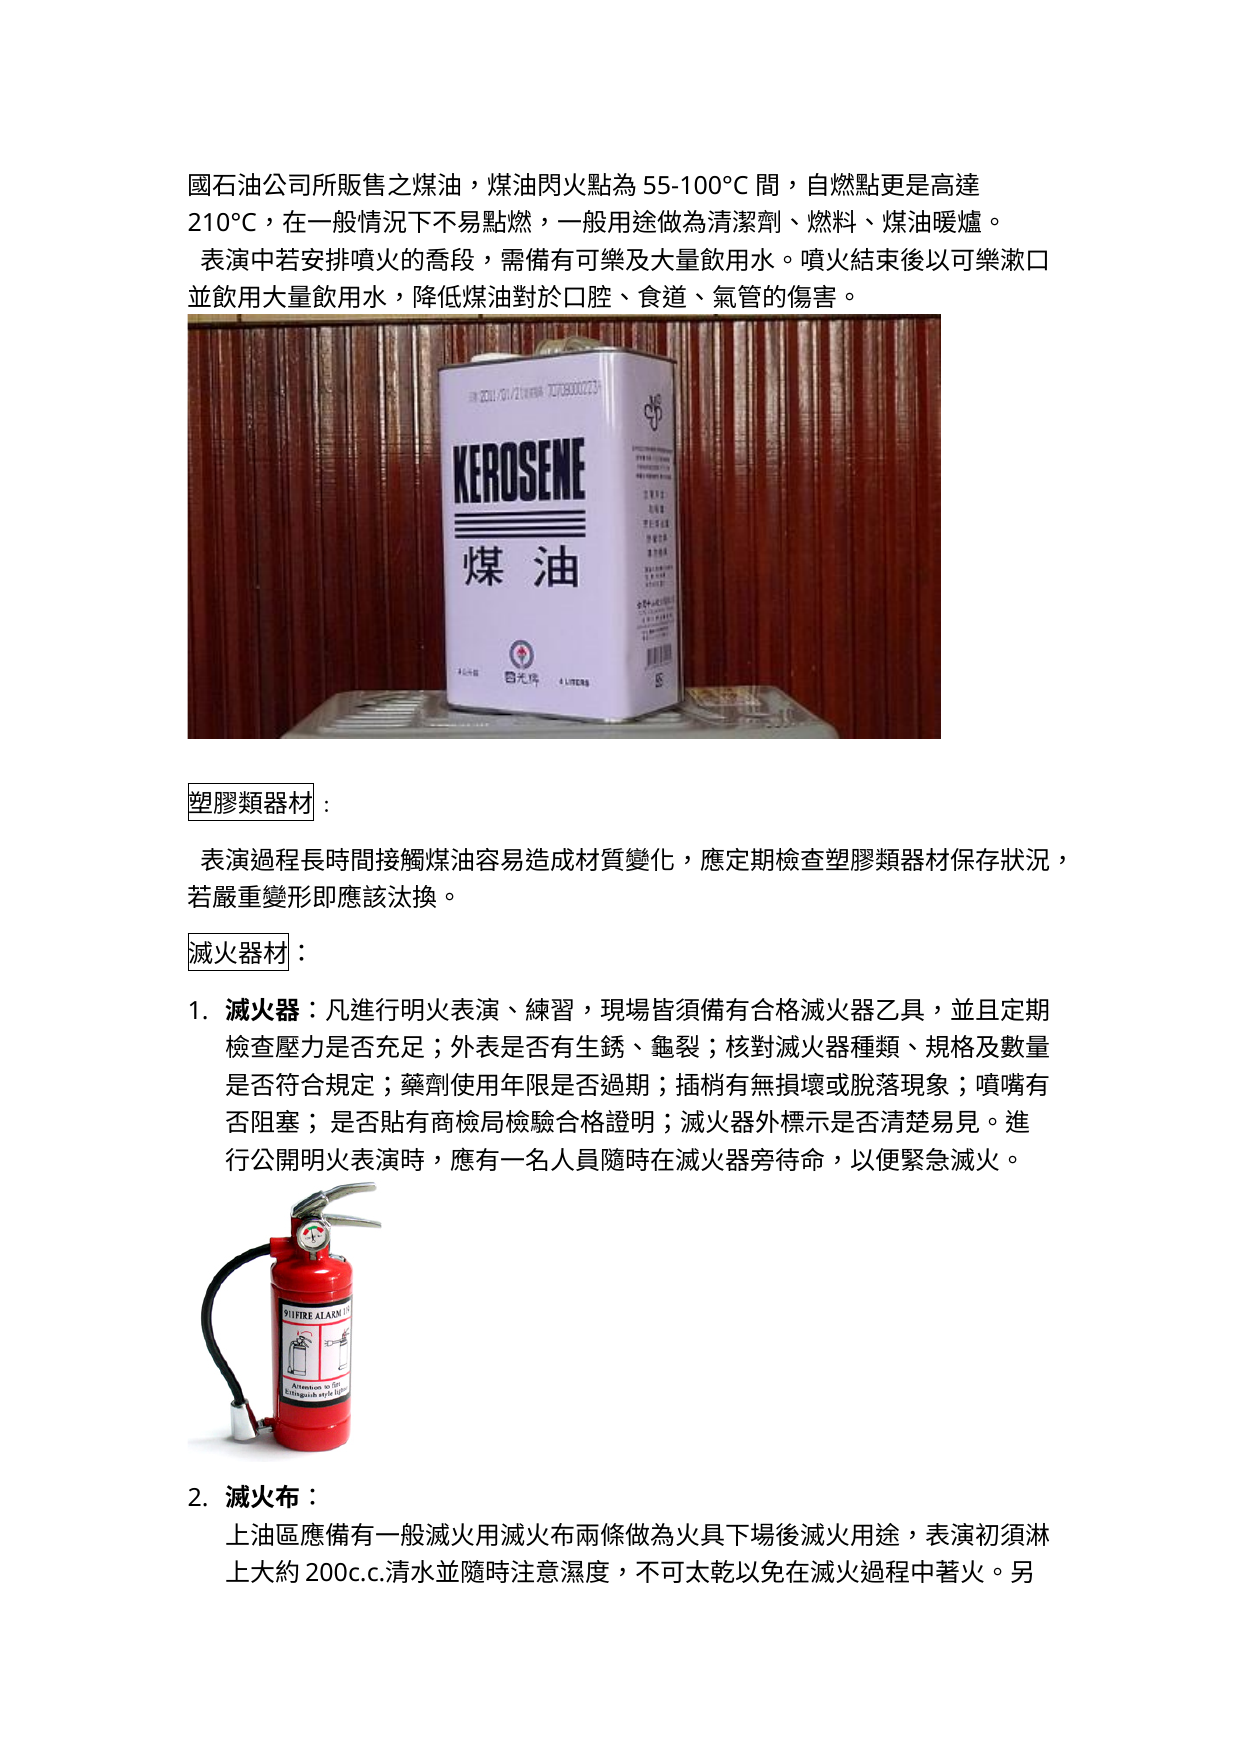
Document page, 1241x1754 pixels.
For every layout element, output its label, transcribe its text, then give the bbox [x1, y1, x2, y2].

list 滅火器：凡進行明火表演、練習，現場皆須備有合格滅火器乙具，並且定期檢查壓力是否充足；外表是否有生銹、龜裂；核對滅火器種類、規格及數量是否符合規定；藥劑使用年限是否過期；插梢有無損壞或脫落現象；噴嘴有否阻塞； 是否貼有商檢局檢驗合格證明；滅火器外標示是否清楚易見。進行公開明火表演時，應有一名人員隨時在滅火器旁待命，以便緊急滅火。 [187, 989, 1053, 1177]
text 滅火器材： [187, 914, 1053, 989]
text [187, 164, 1053, 239]
picture [187, 314, 941, 739]
picture [187, 1177, 404, 1462]
list 滅火布： [187, 1477, 1053, 1514]
text 塑膠類器材﹕ [187, 764, 1053, 839]
text 表演過程長時間接觸煤油容易造成材質變化，應定期檢查塑膠類器材保存狀況，若嚴重變形即應該汰換。 [187, 839, 1053, 914]
text 表演中若安排噴火的喬段，需備有可樂及大量飲用水。噴火結束後以可樂漱口並飲用大量飲用水，降低煤油對於口腔、食道、氣管的傷害。 [187, 239, 1053, 314]
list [225, 1514, 1053, 1589]
